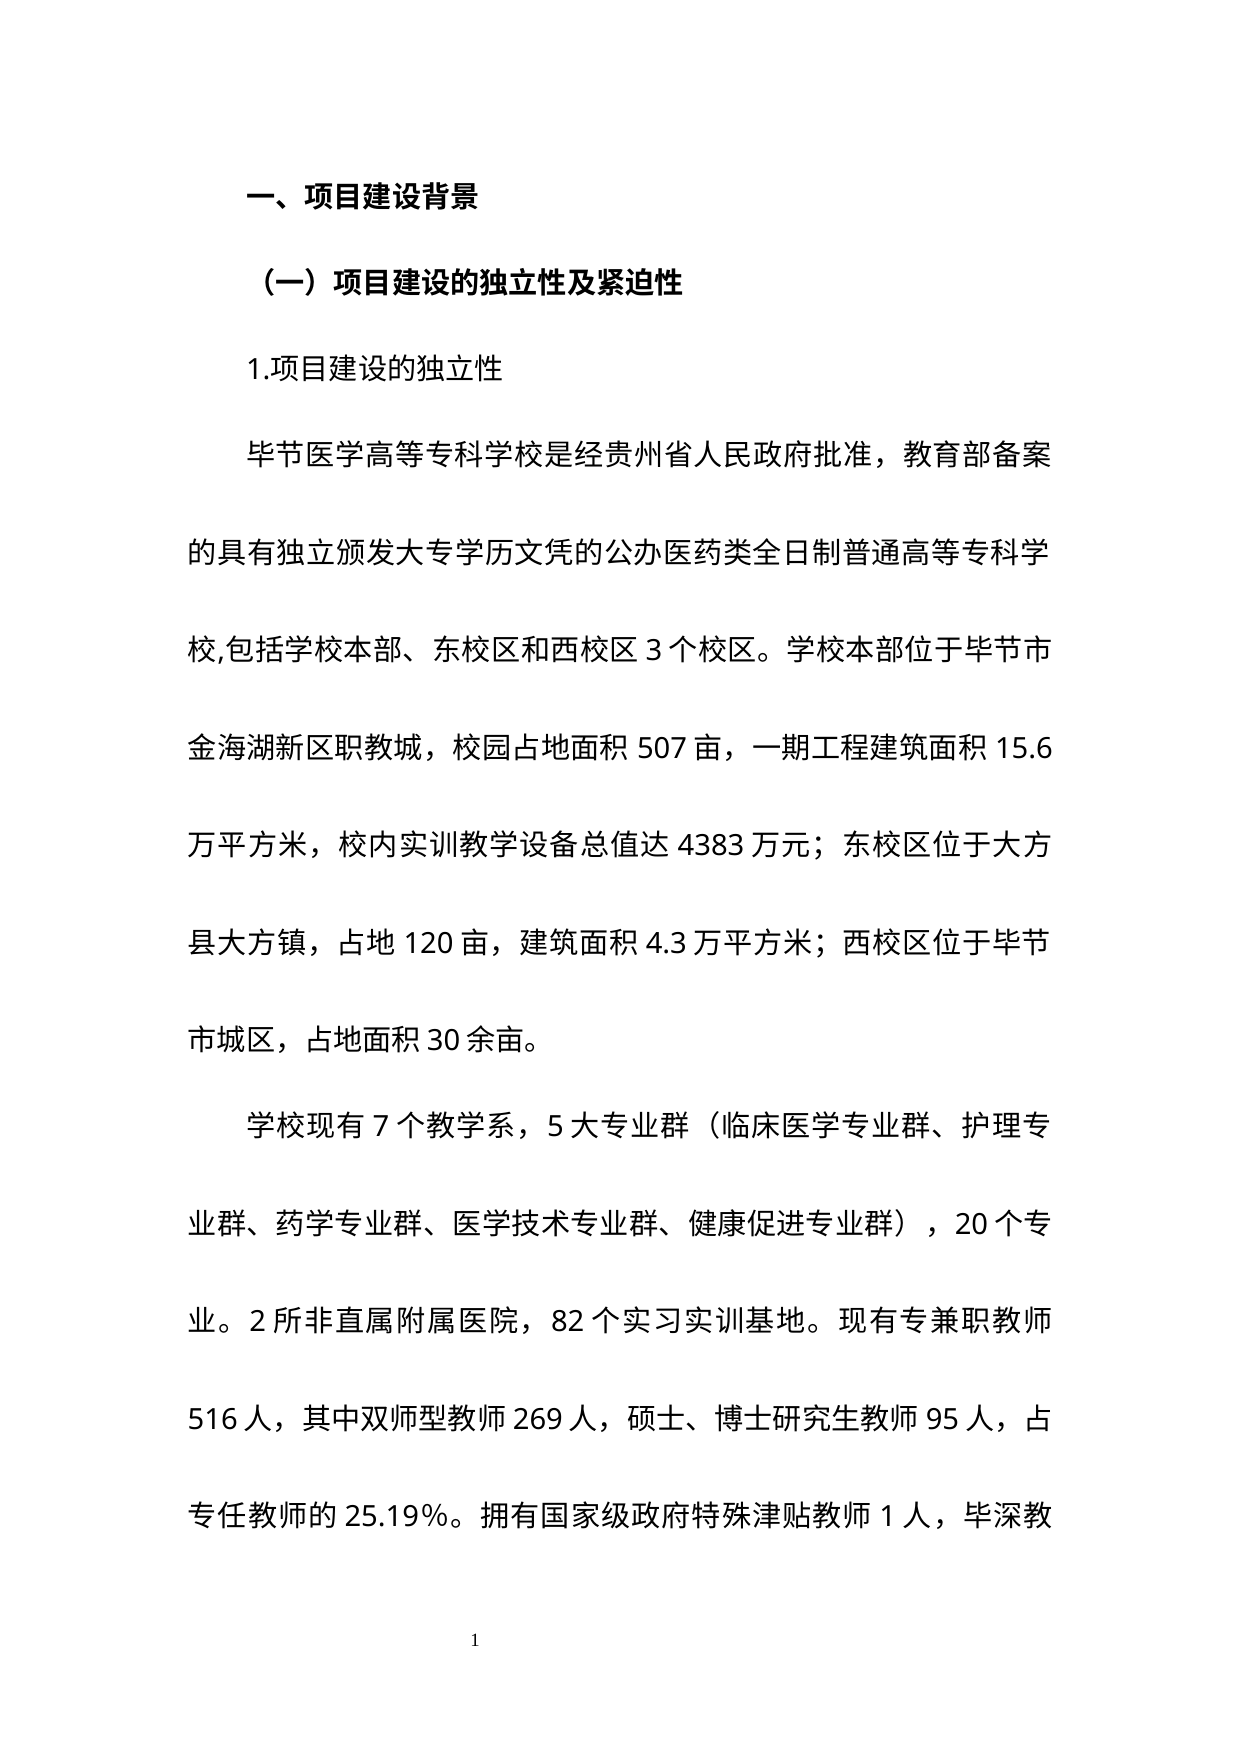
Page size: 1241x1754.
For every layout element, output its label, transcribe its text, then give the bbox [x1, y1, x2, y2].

text （一）项目建设的独立性及紧迫性 [187, 248, 1053, 313]
text 一、项目建设背景 [187, 162, 1053, 227]
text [187, 1092, 1053, 1547]
text 毕节医学高等专科学校是经贵州省人民政府批准，教育部备案的具有独立颁发大专学历文凭的公办医药类全日制普通高等专科学校,包括学校本部、东校区和西校区3个校区。学校本部位于毕节市金海湖新区职教城，校园占地面积507亩，一期工程建筑面积15.6万平方米，校内实训教学设备总值达4383万元；东校区位于大方县大方镇，占地120亩，建筑面积4.3万平方米；西校区位于毕节市城区，占地面积30余亩。 [187, 420, 1053, 1070]
text 1.项目建设的独立性 [187, 334, 1053, 399]
